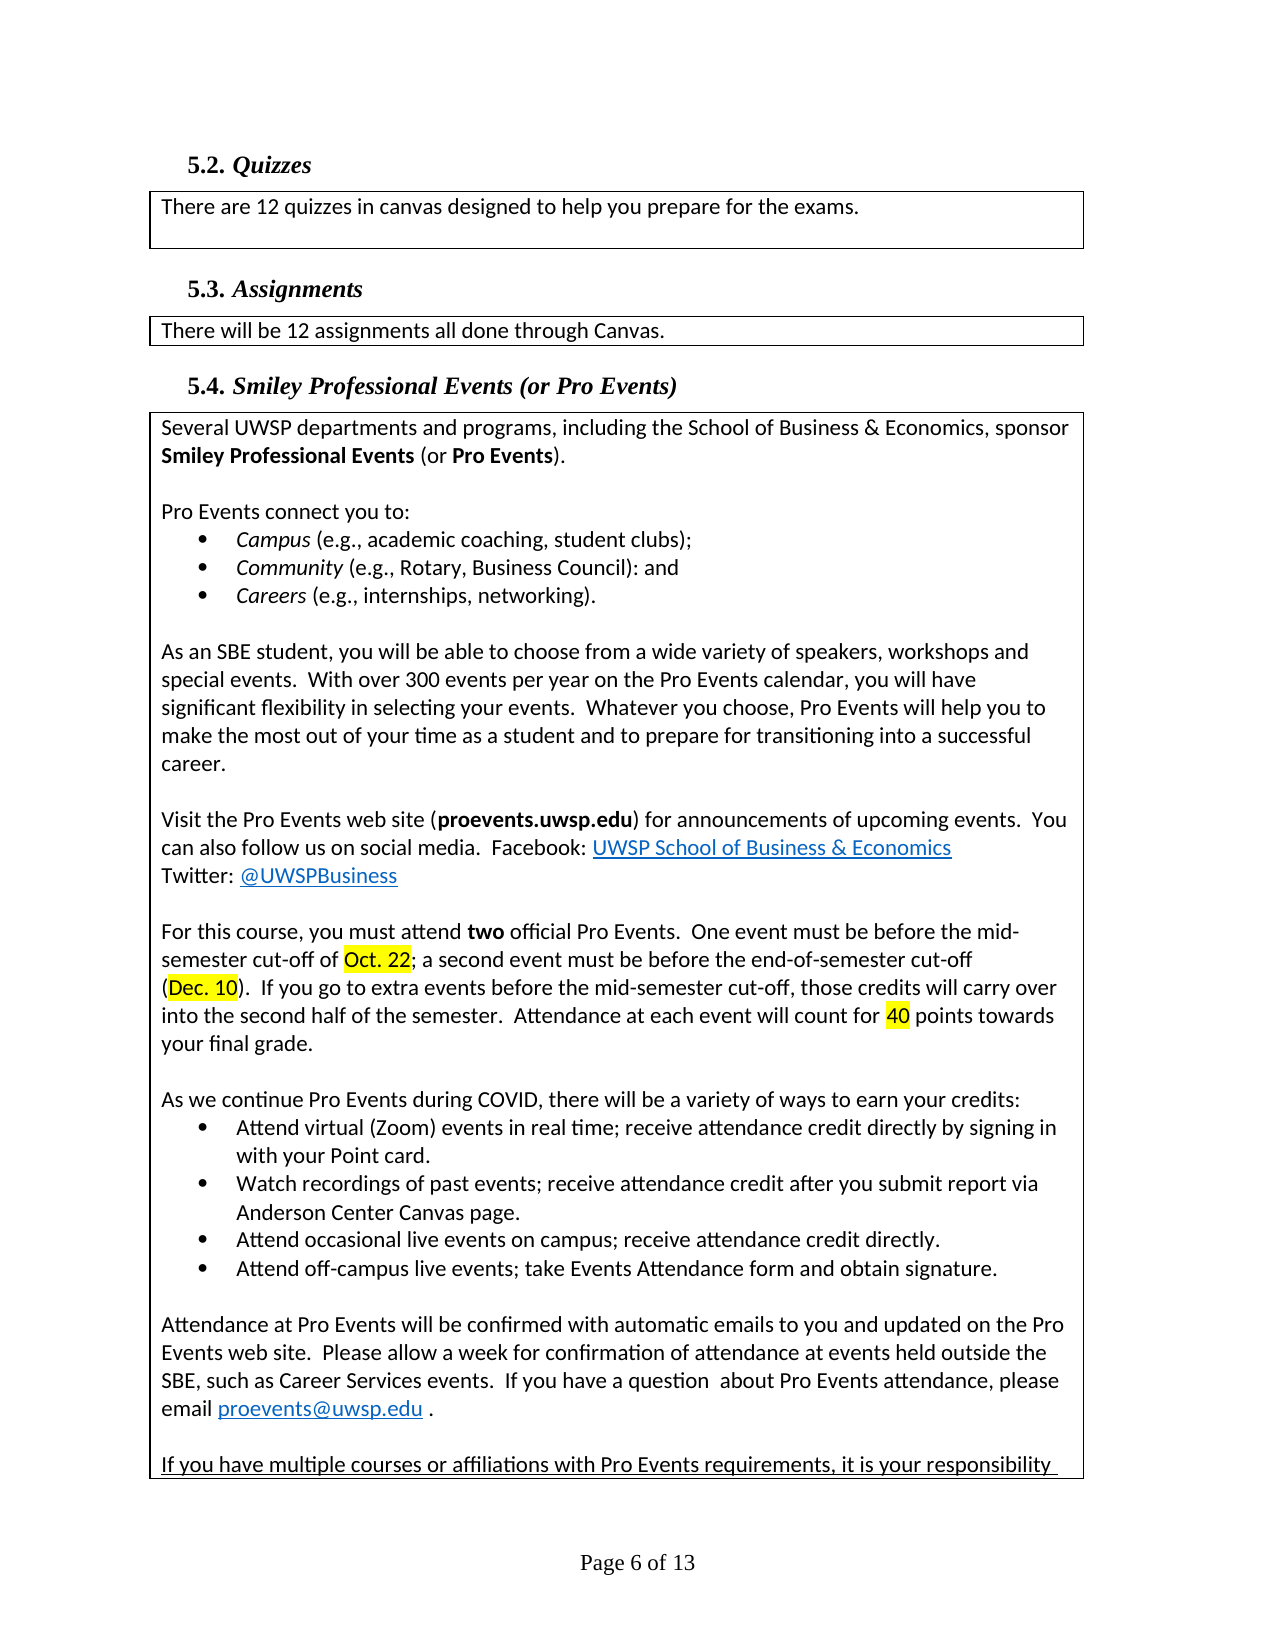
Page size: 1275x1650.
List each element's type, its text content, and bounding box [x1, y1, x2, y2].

subtitle Quizzes [187, 150, 1125, 179]
table_header There will be 12 assignments all done through Canvas. [151, 317, 1083, 345]
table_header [151, 413, 1083, 1478]
subtitle Assignments [187, 274, 1125, 303]
table_header There are 12 quizzes in canvas designed to help you prepare for the exams. [151, 192, 1083, 248]
subtitle Smiley Professional Events (or Pro Events) [187, 371, 1125, 399]
